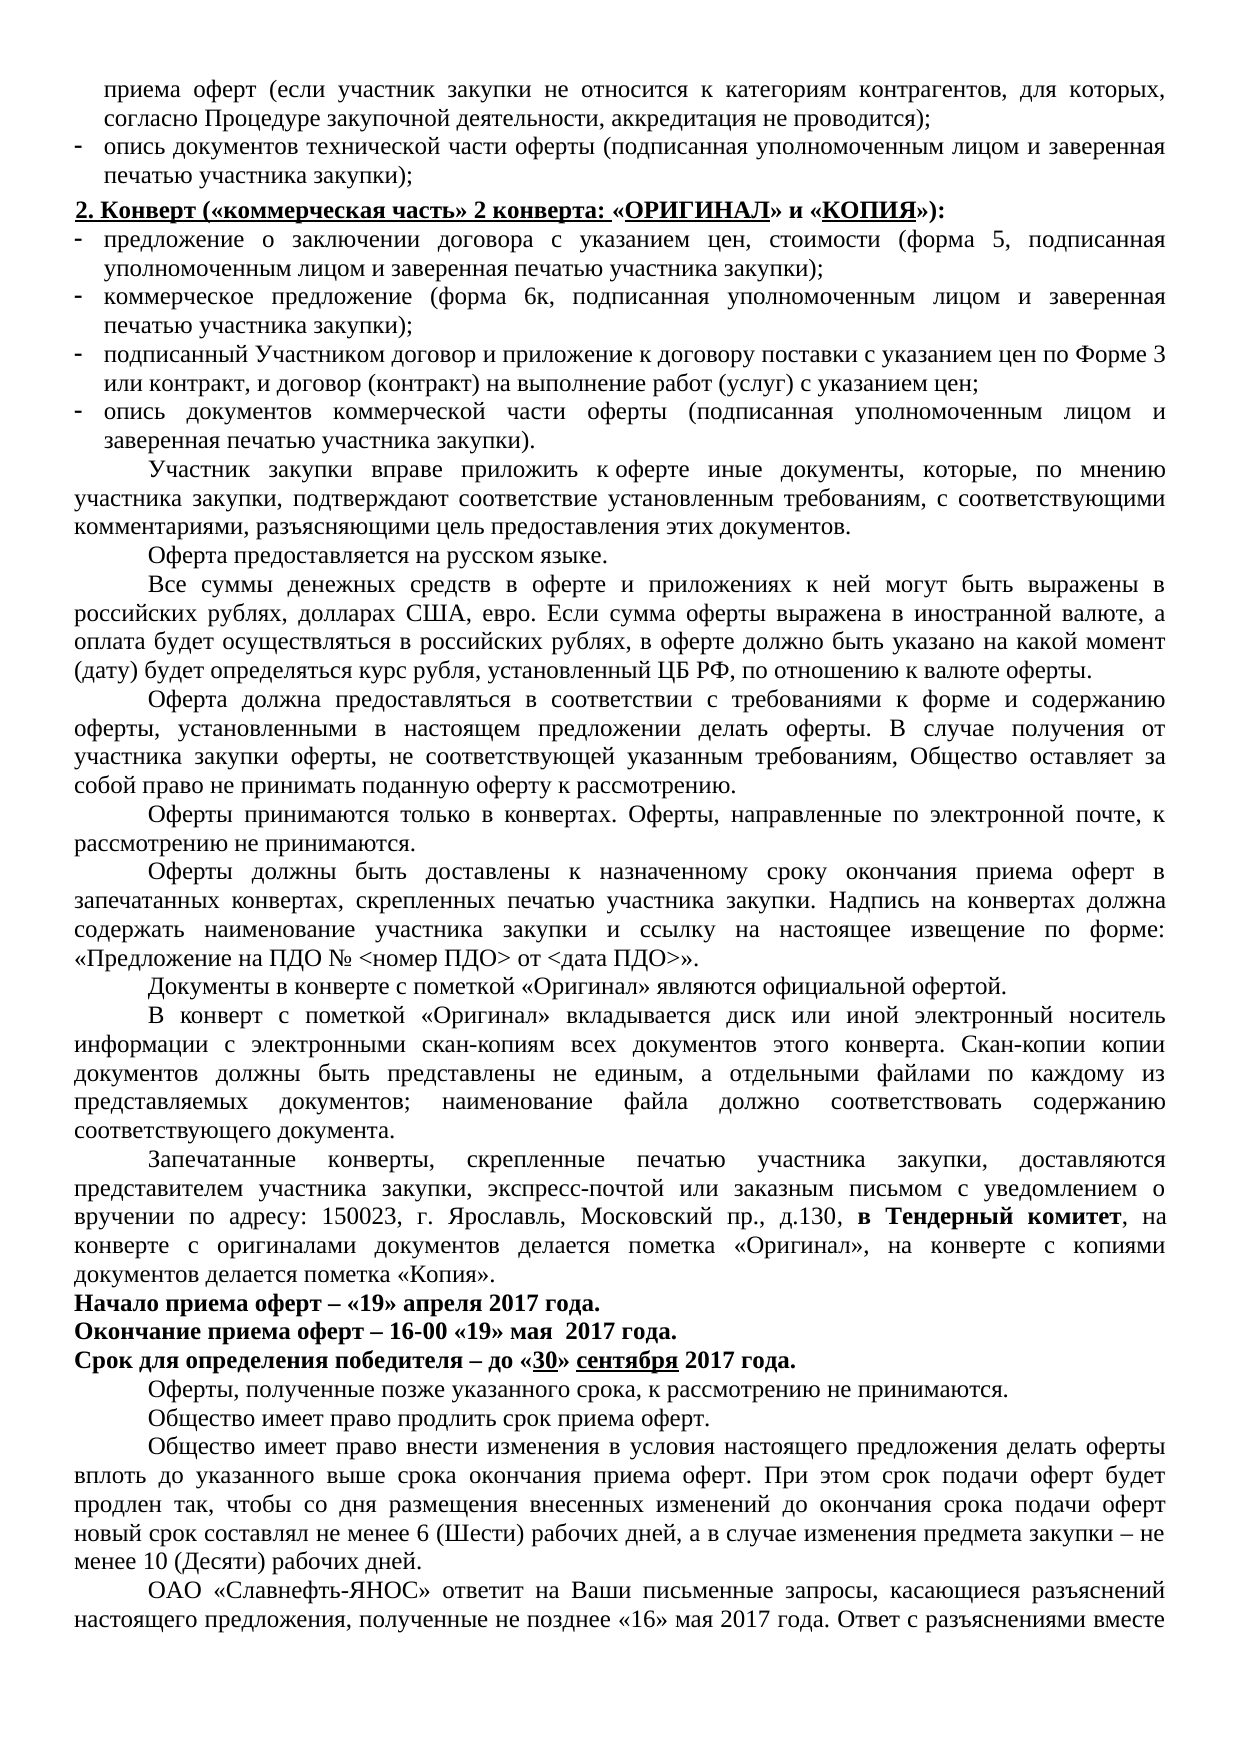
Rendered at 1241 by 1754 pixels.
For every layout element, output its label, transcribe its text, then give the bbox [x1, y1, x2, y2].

text Оферты должны быть доставлены к назначенному сроку окончания приема оферт в запечатанных конвертах, скрепленных печатью участника закупки. Надпись на конвертах должна содержать наименование участника закупки и ссылку на настоящее извещение по форме: «Предложение на ПДО № <номер ПДО> от <дата ПДО>». [74, 856, 1167, 971]
list коммерческое предложение (форма 6к, подписанная уполномоченным лицом и заверенная печатью участника закупки); [74, 281, 1167, 339]
text Оферты, полученные позже указанного срока, к рассмотрению не принимаются. [74, 1374, 1167, 1403]
text Оферта должна предоставляться в соответствии с требованиями к форме и содержанию оферты, установленными в настоящем предложении делать оферты. В случае получения от участника закупки оферты, не соответствующей указанным требованиям, Общество оставляет за собой право не принимать поданную оферту к рассмотрению. [74, 684, 1167, 799]
list опись документов коммерческой части оферты (подписанная уполномоченным лицом и заверенная печатью участника закупки). [74, 396, 1167, 454]
text Срок для определения победителя – до «30» сентября 2017 года. [74, 1345, 1167, 1374]
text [74, 1575, 1167, 1633]
text Общество имеет право внести изменения в условия настоящего предложения делать оферты вплоть до указанного выше срока окончания приема оферт. При этом срок подачи оферт будет продлен так, чтобы со дня размещения внесенных изменений до окончания срока подачи оферт новый срок составлял не менее 6 (Шести) рабочих дней, а в случае изменения предмета закупки – не менее 10 (Десяти) рабочих дней. [74, 1431, 1167, 1575]
text Начало приема оферт – «19» апреля 2017 года. [74, 1288, 1167, 1316]
text Все суммы денежных средств в оферте и приложениях к ней могут быть выражены в российских рублях, долларах США, евро. Если сумма оферты выражена в иностранной валюте, а оплата будет осуществляться в российских рублях, в оферте должно быть указано на какой момент (дату) будет определяться курс рубля, установленный ЦБ РФ, по отношению к валюте оферты. [74, 569, 1167, 684]
text Общество имеет право продлить срок приема оферт. [74, 1403, 1167, 1431]
text 2. Конверт («коммерческая часть» 2 конверта: «ОРИГИНАЛ» и «КОПИЯ»): [75, 195, 1167, 224]
text Оферта предоставляется на русском языке. [74, 540, 1167, 569]
text Окончание приема оферт – 16-00 «19» мая 2017 года. [74, 1316, 1167, 1345]
text Оферты принимаются только в конвертах. Оферты, направленные по электронной почте, к рассмотрению не принимаются. [74, 799, 1167, 856]
text Запечатанные конверты, скрепленные печатью участника закупки, доставляются представителем участника закупки, экспресс-почтой или заказным письмом с уведомлением о вручении по адресу: 150023, г. Ярославль, Московский пр., д.130, в Тендерный комитет, на конверте с оригиналами документов делается пометка «Оригинал», на конверте с копиями документов делается пометка «Копия». [74, 1144, 1167, 1288]
text Участник закупки вправе приложить к оферте иные документы, которые, по мнению участника закупки, подтверждают соответствие установленным требованиям, с соответствующими комментариями, разъясняющими цель предоставления этих документов. [74, 454, 1167, 540]
list подписанный Участником договор и приложение к договору поставки с указанием цен по Форме 3 или контракт, и договор (контракт) на выполнение работ (услуг) с указанием цен; [74, 339, 1167, 396]
text В конверт с пометкой «Оригинал» вкладывается диск или иной электронный носитель информации с электронными скан-копиям всех документов этого конверта. Скан-копии копии документов должны быть представлены не единым, а отдельными файлами по каждому из представляемых документов; наименование файла должно соответствовать содержанию соответствующего документа. [74, 1000, 1167, 1144]
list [74, 74, 1167, 131]
list опись документов технической части оферты (подписанная уполномоченным лицом и заверенная печатью участника закупки); [74, 131, 1167, 189]
list предложение о заключении договора с указанием цен, стоимости (форма 5, подписанная уполномоченным лицом и заверенная печатью участника закупки); [74, 224, 1167, 281]
text Документы в конверте с пометкой «Оригинал» являются официальной офертой. [74, 971, 1167, 1000]
